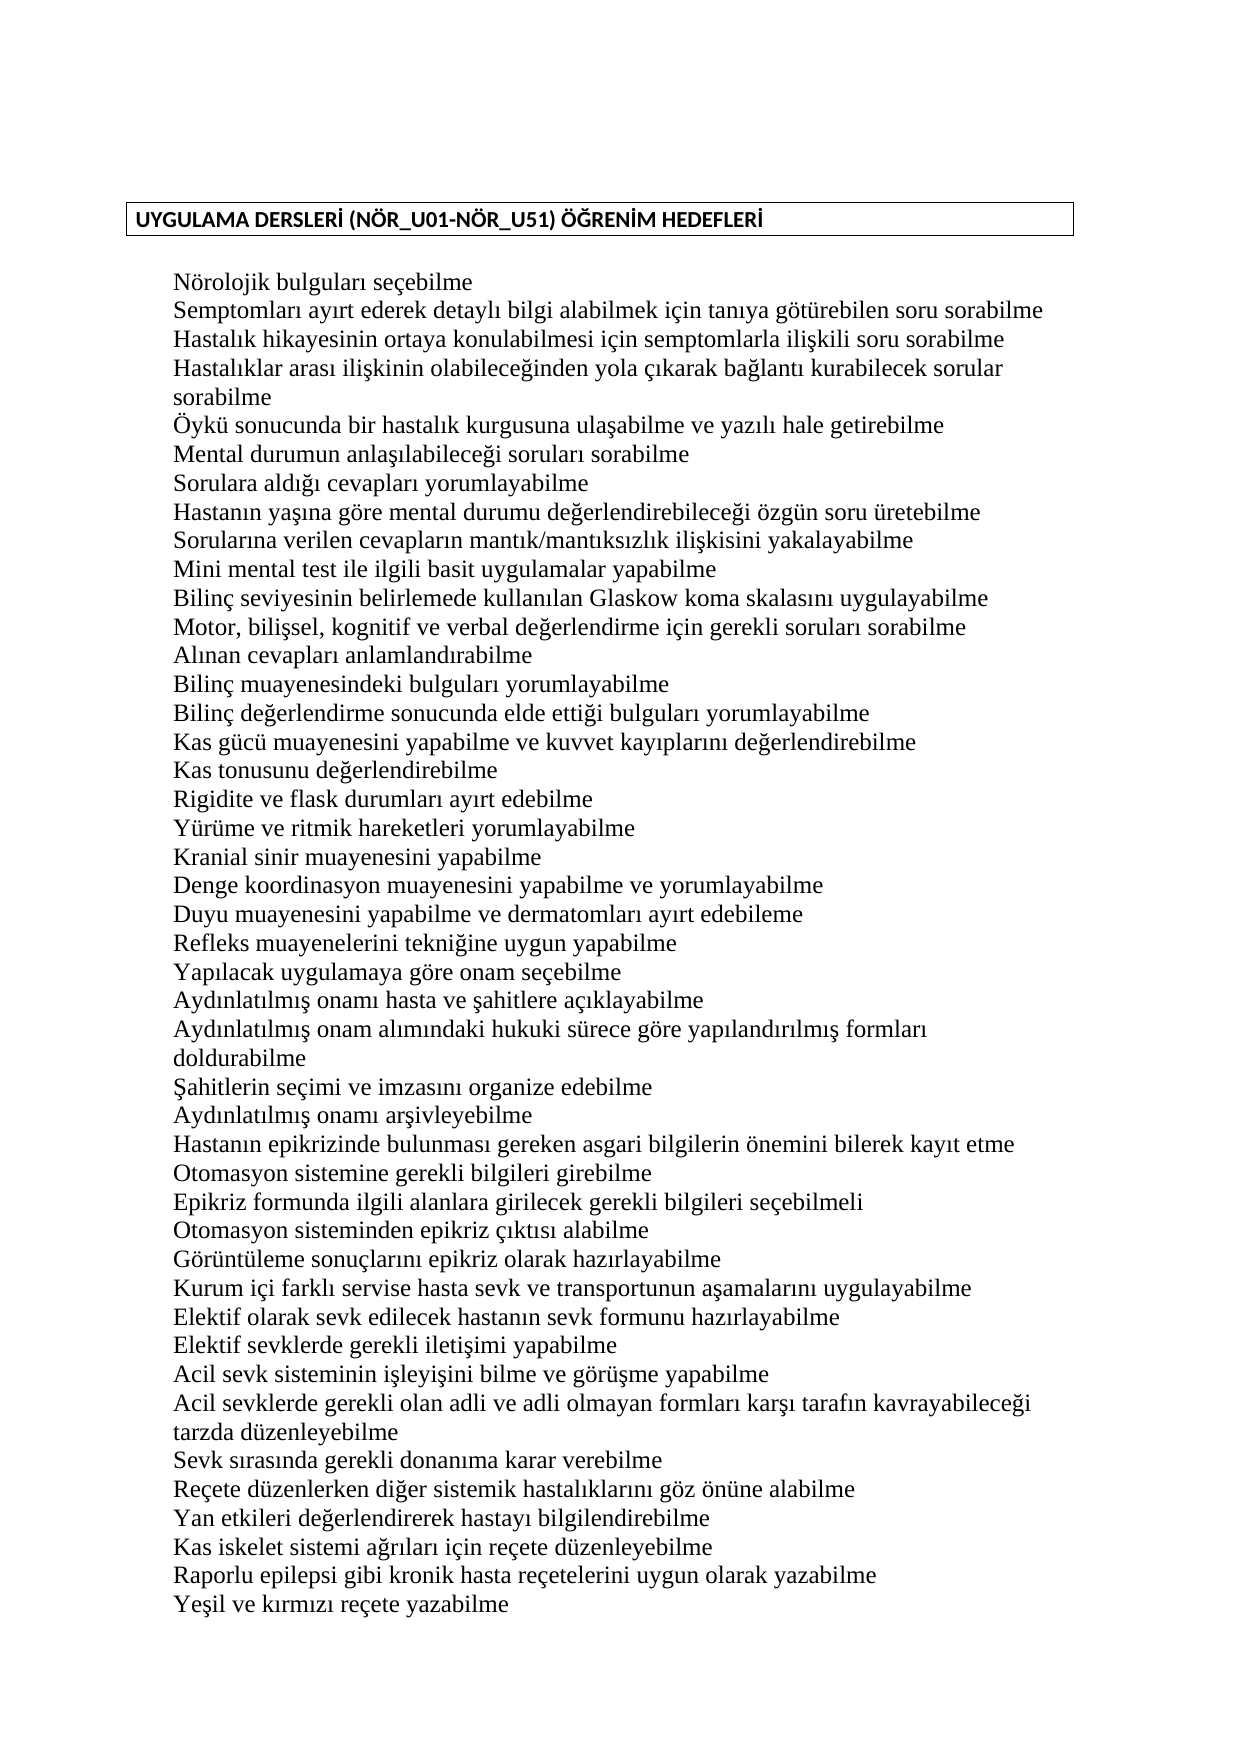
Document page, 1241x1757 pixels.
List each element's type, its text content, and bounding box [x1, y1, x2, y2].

text Sorulara aldığı cevapları yorumlayabilme [173, 468, 1065, 497]
text Otomasyon sisteminden epikriz çıktısı alabilme [173, 1216, 1065, 1244]
text Bilinç muayenesindeki bulguları yorumlayabilme [173, 669, 1065, 698]
text Görüntüleme sonuçlarını epikriz olarak hazırlayabilme [173, 1244, 1065, 1273]
text Hastanın yaşına göre mental durumu değerlendirebileceği özgün soru üretebilme [173, 497, 1065, 526]
text Alınan cevapları anlamlandırabilme [173, 641, 1065, 669]
text Kas gücü muayenesini yapabilme ve kuvvet kayıplarını değerlendirebilme [173, 727, 1065, 756]
text Hastalık hikayesinin ortaya konulabilmesi için semptomlarla ilişkili soru sorabilme [173, 324, 1065, 353]
text Kas iskelet sistemi ağrıları için reçete düzenleyebilme [173, 1532, 1065, 1561]
text Aydınlatılmış onam alımındaki hukuki sürece göre yapılandırılmış formları doldurabilme [173, 1014, 1065, 1072]
text Öykü sonucunda bir hastalık kurgusuna ulaşabilme ve yazılı hale getirebilme [173, 411, 1065, 439]
text Nörolojik bulguları seçebilme [173, 267, 1065, 296]
list UYGULAMA DERSLERİ (NÖR_U01-NÖR_U51) ÖĞRENİM HEDEFLERİ [127, 203, 1073, 235]
text Mini mental test ile ilgili basit uygulamalar yapabilme [173, 554, 1065, 583]
text Kurum içi farklı servise hasta sevk ve transportunun aşamalarını uygulayabilme [173, 1273, 1065, 1302]
text Mental durumun anlaşılabileceği soruları sorabilme [173, 439, 1065, 468]
text Acil sevklerde gerekli olan adli ve adli olmayan formları karşı tarafın kavrayabileceği tarzda düzenleyebilme [173, 1388, 1065, 1446]
text Otomasyon sistemine gerekli bilgileri girebilme [173, 1158, 1065, 1187]
text Hastalıklar arası ilişkinin olabileceğinden yola çıkarak bağlantı kurabilecek sorular sorabilme [173, 353, 1065, 411]
text Yürüme ve ritmik hareketleri yorumlayabilme [173, 813, 1065, 842]
text Elektif olarak sevk edilecek hastanın sevk formunu hazırlayabilme [173, 1302, 1065, 1331]
text Yan etkileri değerlendirerek hastayı bilgilendirebilme [173, 1503, 1065, 1532]
text Duyu muayenesini yapabilme ve dermatomları ayırt edebileme [173, 899, 1065, 928]
text Refleks muayenelerini tekniğine uygun yapabilme [173, 928, 1065, 957]
text Acil sevk sisteminin işleyişini bilme ve görüşme yapabilme [173, 1359, 1065, 1388]
text Elektif sevklerde gerekli iletişimi yapabilme [173, 1331, 1065, 1359]
text Şahitlerin seçimi ve imzasını organize edebilme [173, 1072, 1065, 1101]
text Sorularına verilen cevapların mantık/mantıksızlık ilişkisini yakalayabilme [173, 526, 1065, 554]
text Hastanın epikrizinde bulunması gereken asgari bilgilerin önemini bilerek kayıt etme [173, 1129, 1065, 1158]
text Semptomları ayırt ederek detaylı bilgi alabilmek için tanıya götürebilen soru sorabilme [173, 296, 1065, 324]
text Sevk sırasında gerekli donanıma karar verebilme [173, 1446, 1065, 1474]
text Bilinç değerlendirme sonucunda elde ettiği bulguları yorumlayabilme [173, 698, 1065, 727]
text Aydınlatılmış onamı arşivleyebilme [173, 1101, 1065, 1129]
text Kas tonusunu değerlendirebilme [173, 756, 1065, 784]
text Yapılacak uygulamaya göre onam seçebilme [173, 957, 1065, 986]
text Epikriz formunda ilgili alanlara girilecek gerekli bilgileri seçebilmeli [173, 1187, 1065, 1216]
text Kranial sinir muayenesini yapabilme [173, 842, 1065, 871]
text Aydınlatılmış onamı hasta ve şahitlere açıklayabilme [173, 986, 1065, 1014]
text Rigidite ve flask durumları ayırt edebilme [173, 784, 1065, 813]
text Motor, bilişsel, kognitif ve verbal değerlendirme için gerekli soruları sorabilme [173, 612, 1065, 641]
text Raporlu epilepsi gibi kronik hasta reçetelerini uygun olarak yazabilme [173, 1561, 1065, 1589]
text Denge koordinasyon muayenesini yapabilme ve yorumlayabilme [173, 871, 1065, 899]
text Reçete düzenlerken diğer sistemik hastalıklarını göz önüne alabilme [173, 1474, 1065, 1503]
text Yeşil ve kırmızı reçete yazabilme [173, 1589, 1065, 1618]
text Bilinç seviyesinin belirlemede kullanılan Glaskow koma skalasını uygulayabilme [173, 583, 1065, 612]
